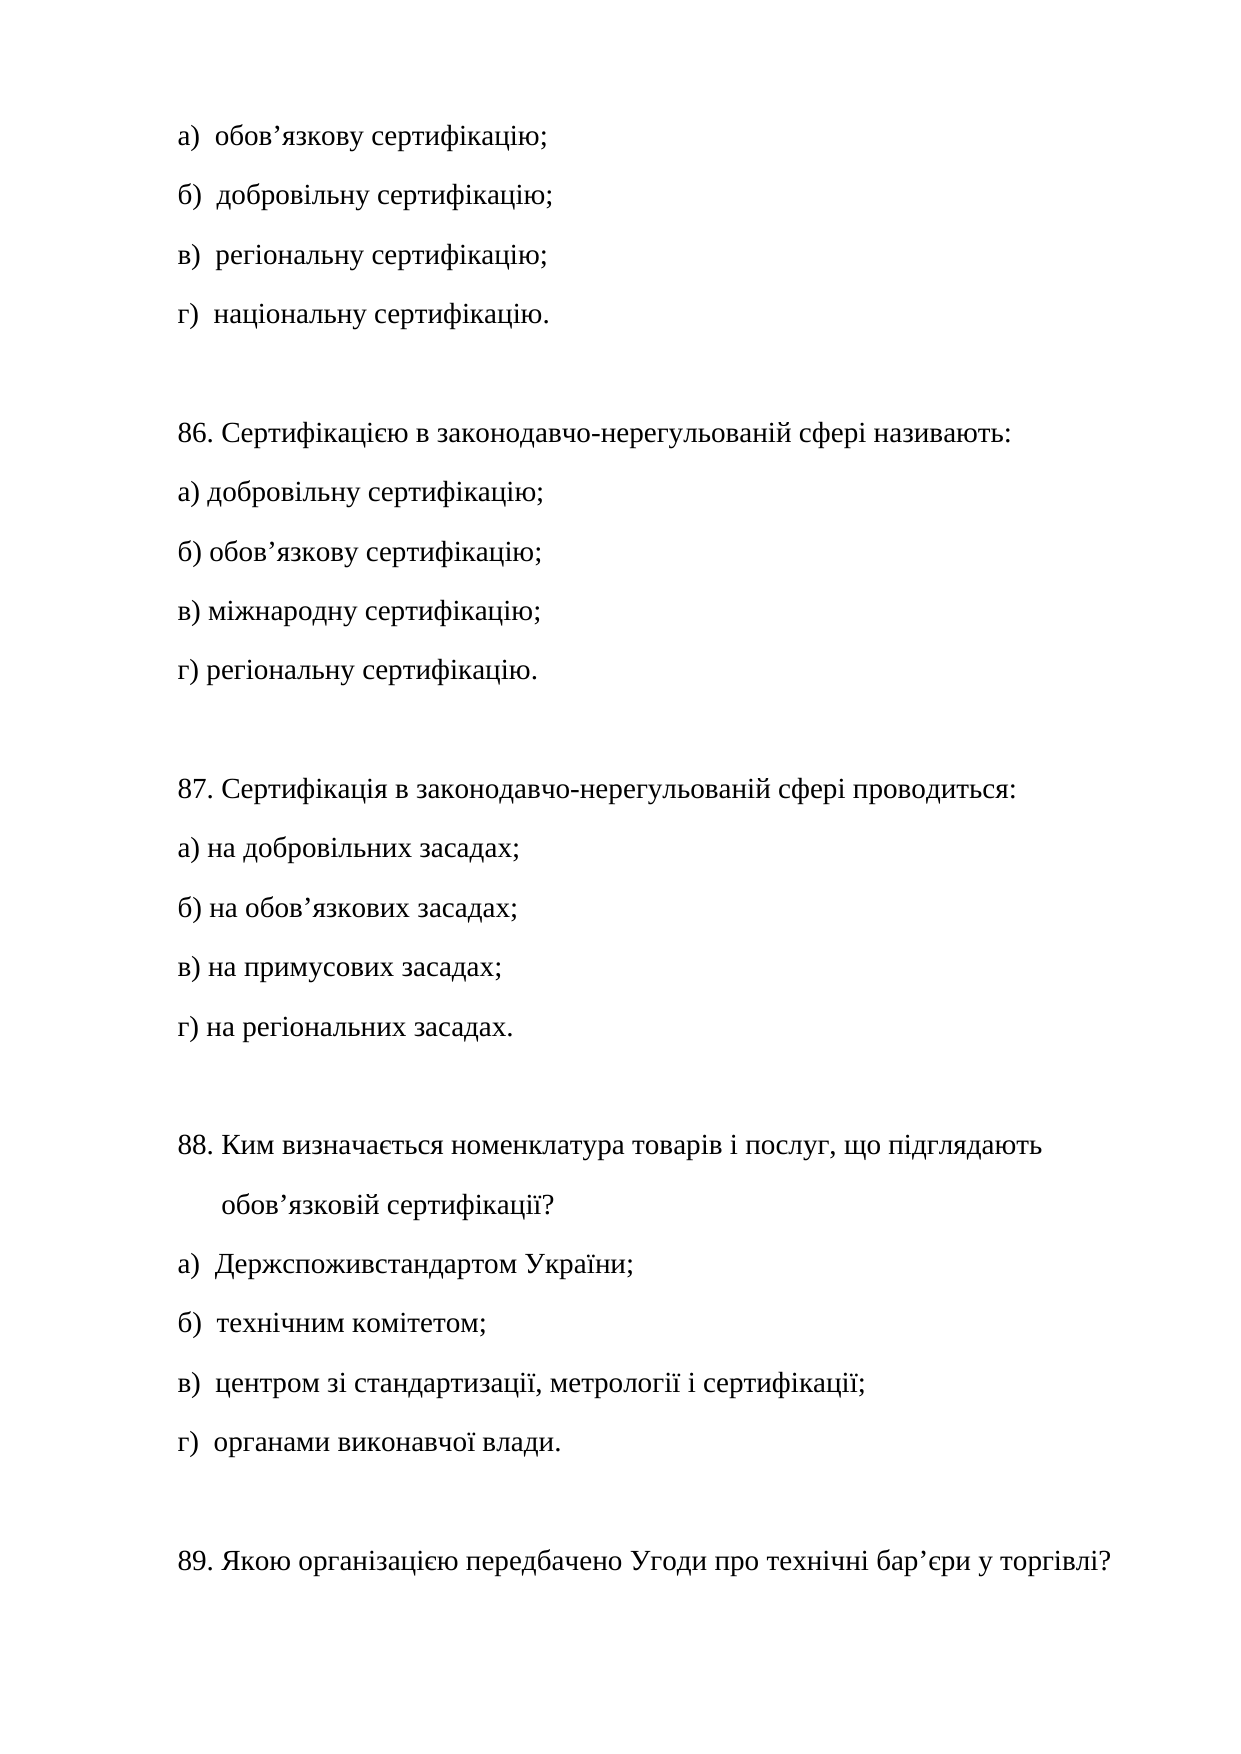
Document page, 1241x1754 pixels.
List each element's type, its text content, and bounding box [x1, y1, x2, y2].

text обов’язковій сертифікації? [177, 1187, 1152, 1220]
text а) обов’язкову сертифікацію; [177, 118, 1152, 152]
text в) міжнародну сертифікацію; [177, 593, 1152, 627]
text а) Держспоживстандартом України; [177, 1246, 1152, 1280]
text а) добровільну сертифікацію; [177, 474, 1152, 508]
text в) на примусових засадах; [177, 949, 1152, 983]
text б) технічним комітетом; [177, 1306, 1152, 1339]
text г) органами виконавчої влади. [177, 1424, 1152, 1458]
text 86. Сертифікацією в законодавчо-нерегульованій сфері називають: [177, 415, 1152, 448]
text б) добровільну сертифікацію; [177, 177, 1152, 211]
text г) на регіональних засадах. [177, 1009, 1152, 1042]
text 89. Якою організацією передбачено Угоди про технічні бар’єри у торгівлі? [177, 1543, 1152, 1577]
text в) регіональну сертифікацію; [177, 237, 1152, 270]
text 87. Сертифікація в законодавчо-нерегульованій сфері проводиться: [177, 771, 1152, 805]
text г) національну сертифікацію. [177, 296, 1152, 330]
text б) обов’язкову сертифікацію; [177, 534, 1152, 567]
text а) на добровільних засадах; [177, 831, 1152, 864]
text г) регіональну сертифікацію. [177, 652, 1152, 686]
text в) центром зі стандартизації, метрології і сертифікації; [177, 1365, 1152, 1398]
text 88. Ким визначається номенклатура товарів і послуг, що підглядають [177, 1127, 1152, 1161]
text б) на обов’язкових засадах; [177, 890, 1152, 923]
